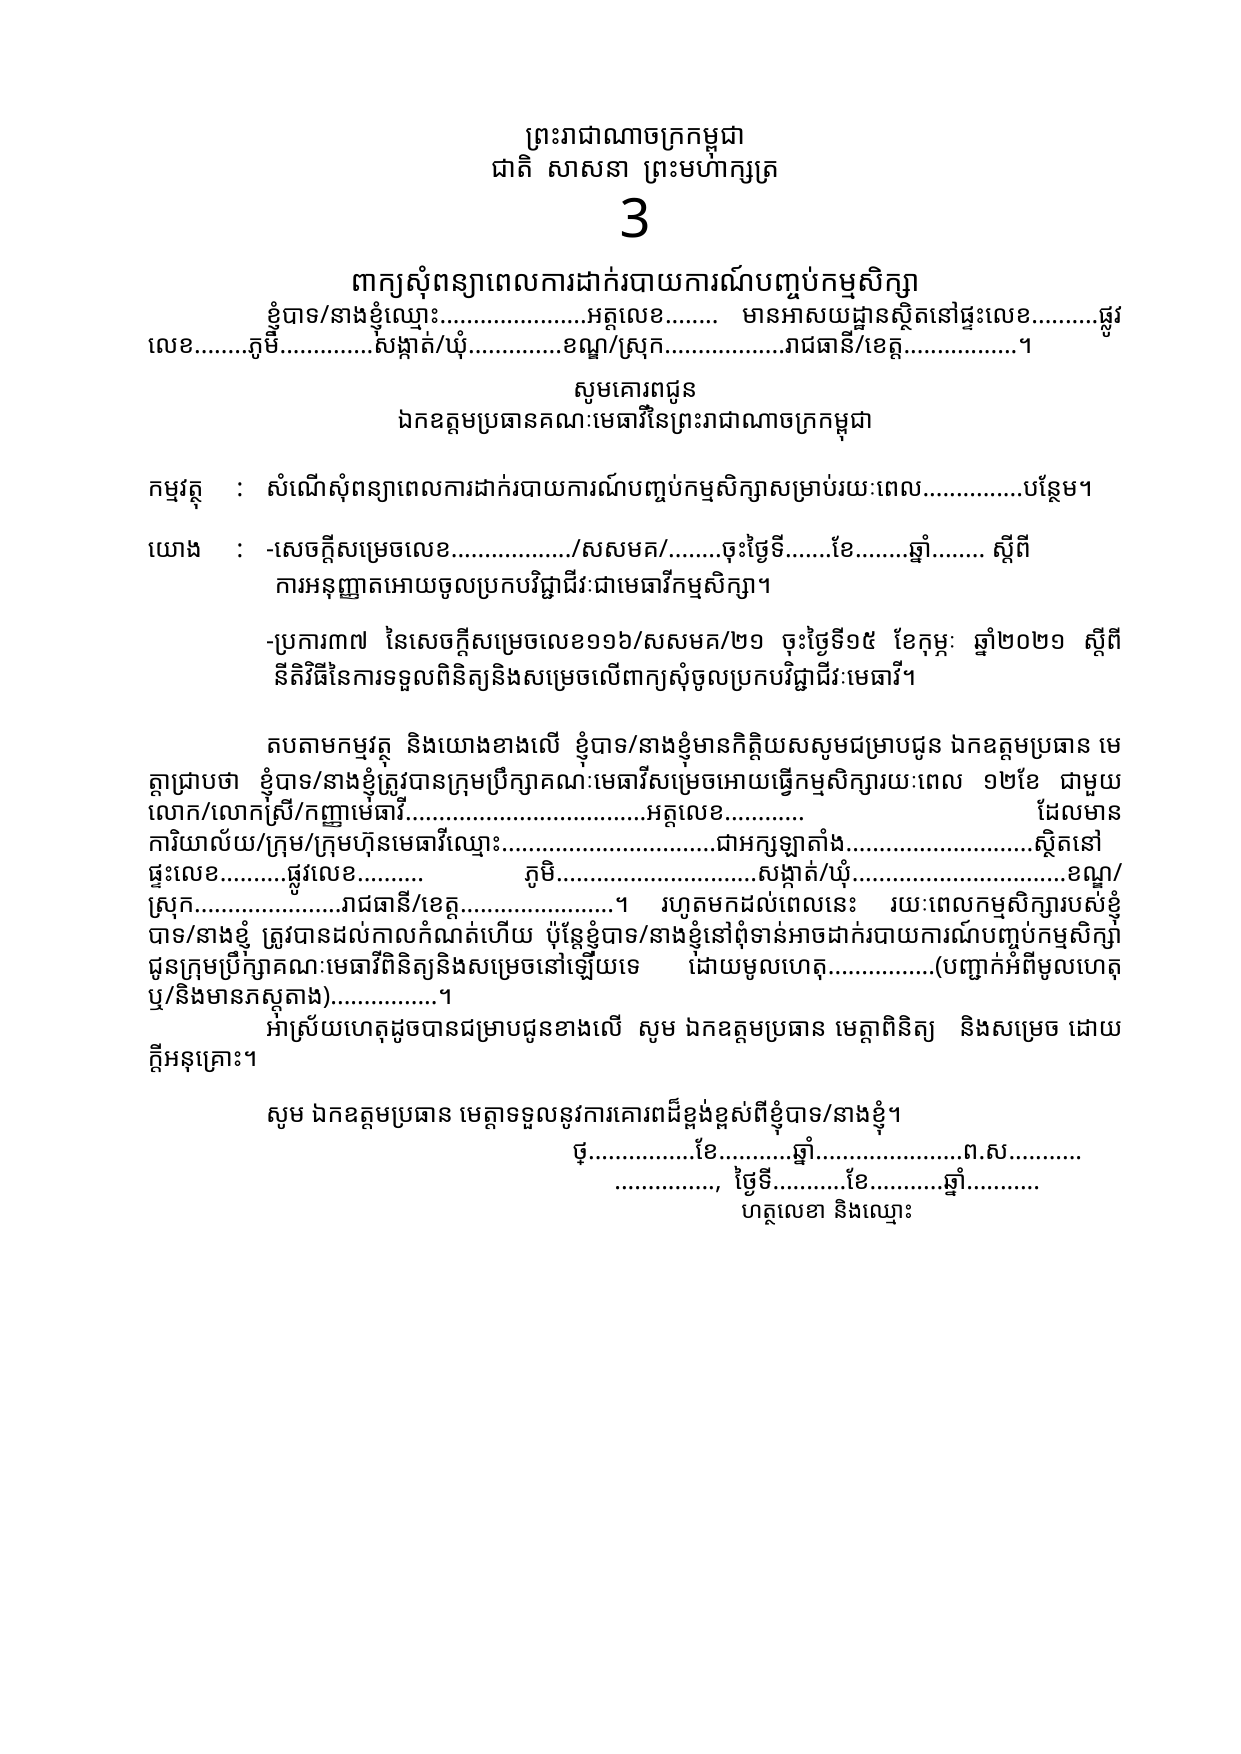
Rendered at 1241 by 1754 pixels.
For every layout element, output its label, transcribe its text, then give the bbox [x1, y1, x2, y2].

text សូម ឯកឧត្តមប្រធាន​ មេត្ដាទទួលនូវការគោរពដ៏ខ្ពង់ខ្ពស់ពីខ្ញុំបាទ/នាងខ្ញុំ។ [148, 1073, 1122, 1135]
text ខ្ញុំបាទ/នាងខ្ញុំឈ្មោះ......................អត្តលេខ........ មានអាសយដ្ឋានស្ថិតនៅផ្ទះលេខ..........​ផ្លូវលេខ........​ភូមិ..............សង្កាត់/ឃុំ​..............​ខណ្ឌ/ស្រុក..................​រាជធានី/ខេត្ត.................។ [148, 299, 1122, 360]
text ជាតិ សាសនា ព្រះមហាក្សត្រ [148, 151, 1122, 184]
text ហត្ថលេខា និងឈ្មោះ [148, 1196, 1122, 1224]
text កម្មវត្ថុ : សំណើសុំពន្យាពេលការដាក់របាយការណ៍បញ្ច​ប់កម្មសិក្សាសម្រាប់រយៈពេល...............បន្ថែម។ [148, 447, 1122, 508]
text សូមគោរពជូន [148, 373, 1122, 404]
text ..............., ថ្ងៃទី...........ខែ...........ឆ្នាំ........... [148, 1165, 1122, 1196]
text -ប្រការ៣៧ នៃសេចក្តីសម្រេច​លេខ១១៦/សសមគ/២១ ចុះ​ថ្ងៃ​ទី១៥ ខែកុម្ភៈ ​ឆ្នាំ២០២១ ​ស្តីពីនីតិវិធីនៃការទទួល​ពិនិត្យនិងសម្រេចលើពាក្យសុំចូលប្រកបវិជ្ជាជីវៈមេធាវី។ [148, 600, 1122, 692]
text ពាក្យសុំពន្យាពេលការដាក់របាយការណ៍បញ្ចប់កម្មសិក្សា [148, 263, 1122, 299]
text ឯកឧត្តមប្រធានគណៈមេធាវីនៃព្រះរាជាណាចក្រកម្ពុជា [148, 404, 1122, 434]
text ថ្ងៃ................ខែ...........ឆ្នាំ......................ព.ស........... [148, 1135, 1122, 1165]
text អាស្រ័យហេតុដូចបានជម្រាបជូនខាងលើ សូម ឯកឧត្តមប្រធាន មេត្ដាពិនិត្យ និងសម្រេច ដោយក្តីអនុគ្រោះ។ [148, 1012, 1122, 1073]
text យោង : -សេចក្តីសម្រេចលេខ................../សសមគ/........ចុះ​ថ្ងៃ​ទី.......ខែ........​ឆ្នាំ........ ស្តីពីការអនុញ្ញាត​អោយ​ចូលប្រកបវិជ្ជាជីវៈជាមេធាវីកម្មសិក្សា។ [148, 508, 1122, 600]
text ព្រះរាជាណាចក្រកម្ពុជា [148, 118, 1122, 151]
text 3 [148, 184, 1122, 251]
text តបតាមកម្មវត្ថុ និងយោងខាងលើ ខ្ញុំបាទ/នាងខ្ញុំមានកិត្ដិយសសូមជម្រាបជូន ឯកឧត្តម​ប្រធាន មេត្ដាជ្រាបថា ខ្ញុំបាទ/នាងខ្ញុំត្រូវបានក្រុមប្រឹក្សាគណៈមេធាវីសម្រេចអោយធ្វើកម្មសិក្សារយៈពេល ១២ខែ ​ជាមួយ​លោក/​លោកស្រី/កញ្ញាមេធាវី....................................​អត្តលេខ............​ ដែលមាន​ការិយាល័យ/ក្រុម/ក្រុមហ៊ុនមេធាវី​ឈ្មោះ​................................​ជាអក្សឡាតាំង​..​​..........................​ស្ថិតនៅផ្ទះលេខ..........ផ្លូវលេខ.......... ភូមិ..............................សង្កាត់/ឃុំ​................................​ខណ្ឌ/ស្រុក......................រាជធានី/ខេត្ត.......................។ រហូតមកដល់ពេលនេះ រយៈពេលកម្មសិក្សា​របស់ខ្ញុំបាទ/នាងខ្ញុំ ត្រូវបានដល់កាលកំណត់ហើយ ប៉ុន្តែខ្ញុំបាទ/នាងខ្ញុំនៅពុំទាន់អាចដាក់របាយការណ៍បញ្ចប់​កម្មសិក្សាជូនក្រុមប្រឹក្សាគណៈមេធាវីពិនិត្យនិងសម្រេច​នៅឡើយទេ ដោយមូលហេតុ................(បញ្ជាក់​អំពីមូលហេតុ ឬ/និងមានភស្តុតាង)................។ [148, 705, 1122, 1012]
